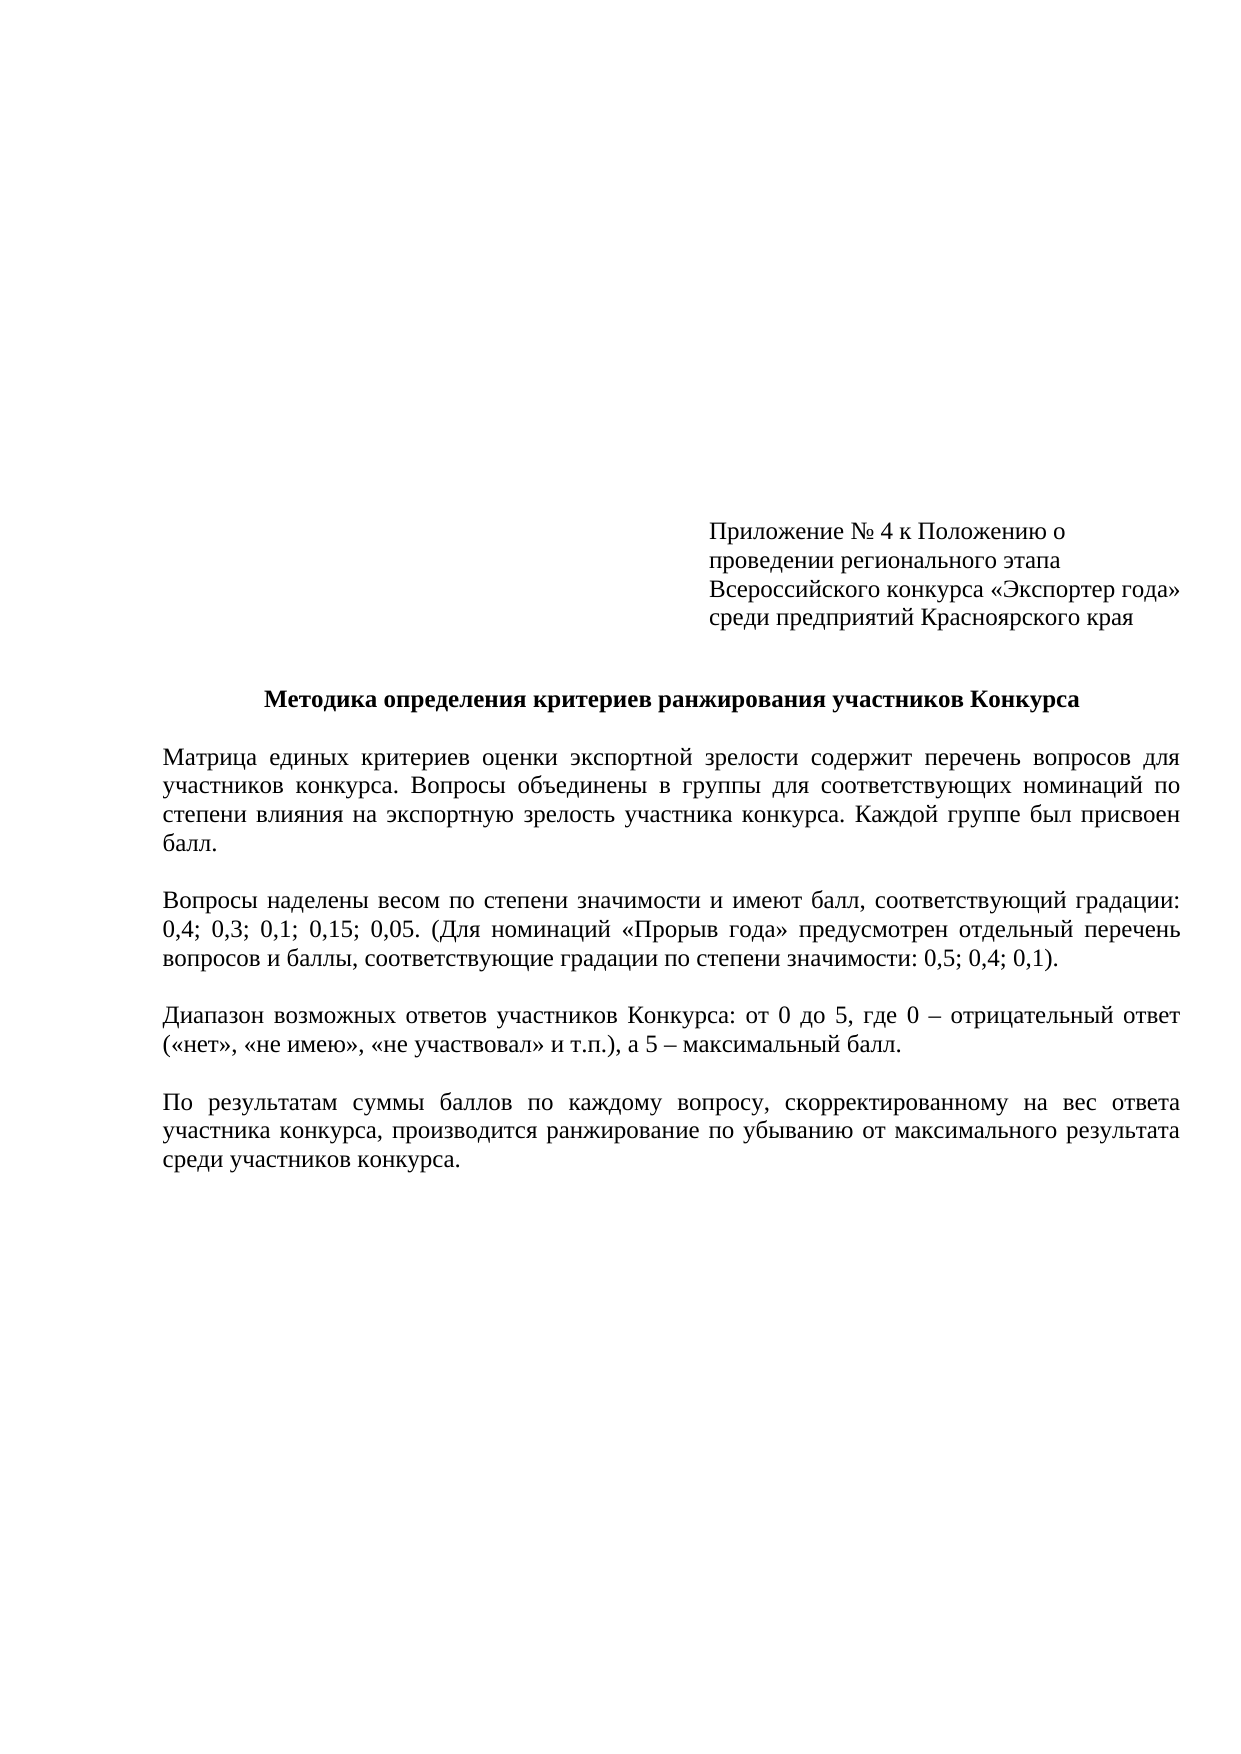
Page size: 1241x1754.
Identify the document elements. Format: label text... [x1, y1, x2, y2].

text Методика определения критериев ранжирования участников Конкурса [162, 684, 1181, 713]
text Диапазон возможных ответов участников Конкурса: от 0 до 5, где 0 – отрицательный ответ («нет», «не имею», «не участвовал» и т.п.), а 5 – максимальный балл. [162, 1000, 1181, 1058]
text По результатам суммы баллов по каждому вопросу, скорректированному на вес ответа участника конкурса, производится ранжирование по убыванию от максимального результата среди участников конкурса. [162, 1087, 1181, 1173]
text Приложение № 4 к Положению о проведении регионального этапа Всероссийского конкурса «Экспортер года» среди предприятий Красноярского края [709, 516, 1181, 631]
text Матрица единых критериев оценки экспортной зрелости содержит перечень вопросов для участников конкурса. Вопросы объединены в группы для соответствующих номинаций по степени влияния на экспортную зрелость участника конкурса. Каждой группе был присвоен балл. [162, 742, 1181, 857]
text Вопросы наделены весом по степени значимости и имеют балл, соответствующий градации: 0,4; 0,3; 0,1; 0,15; 0,05. (Для номинаций «Прорыв года» предусмотрен отдельный перечень вопросов и баллы, соответствующие градации по степени значимости: 0,5; 0,4; 0,1). [162, 885, 1181, 972]
